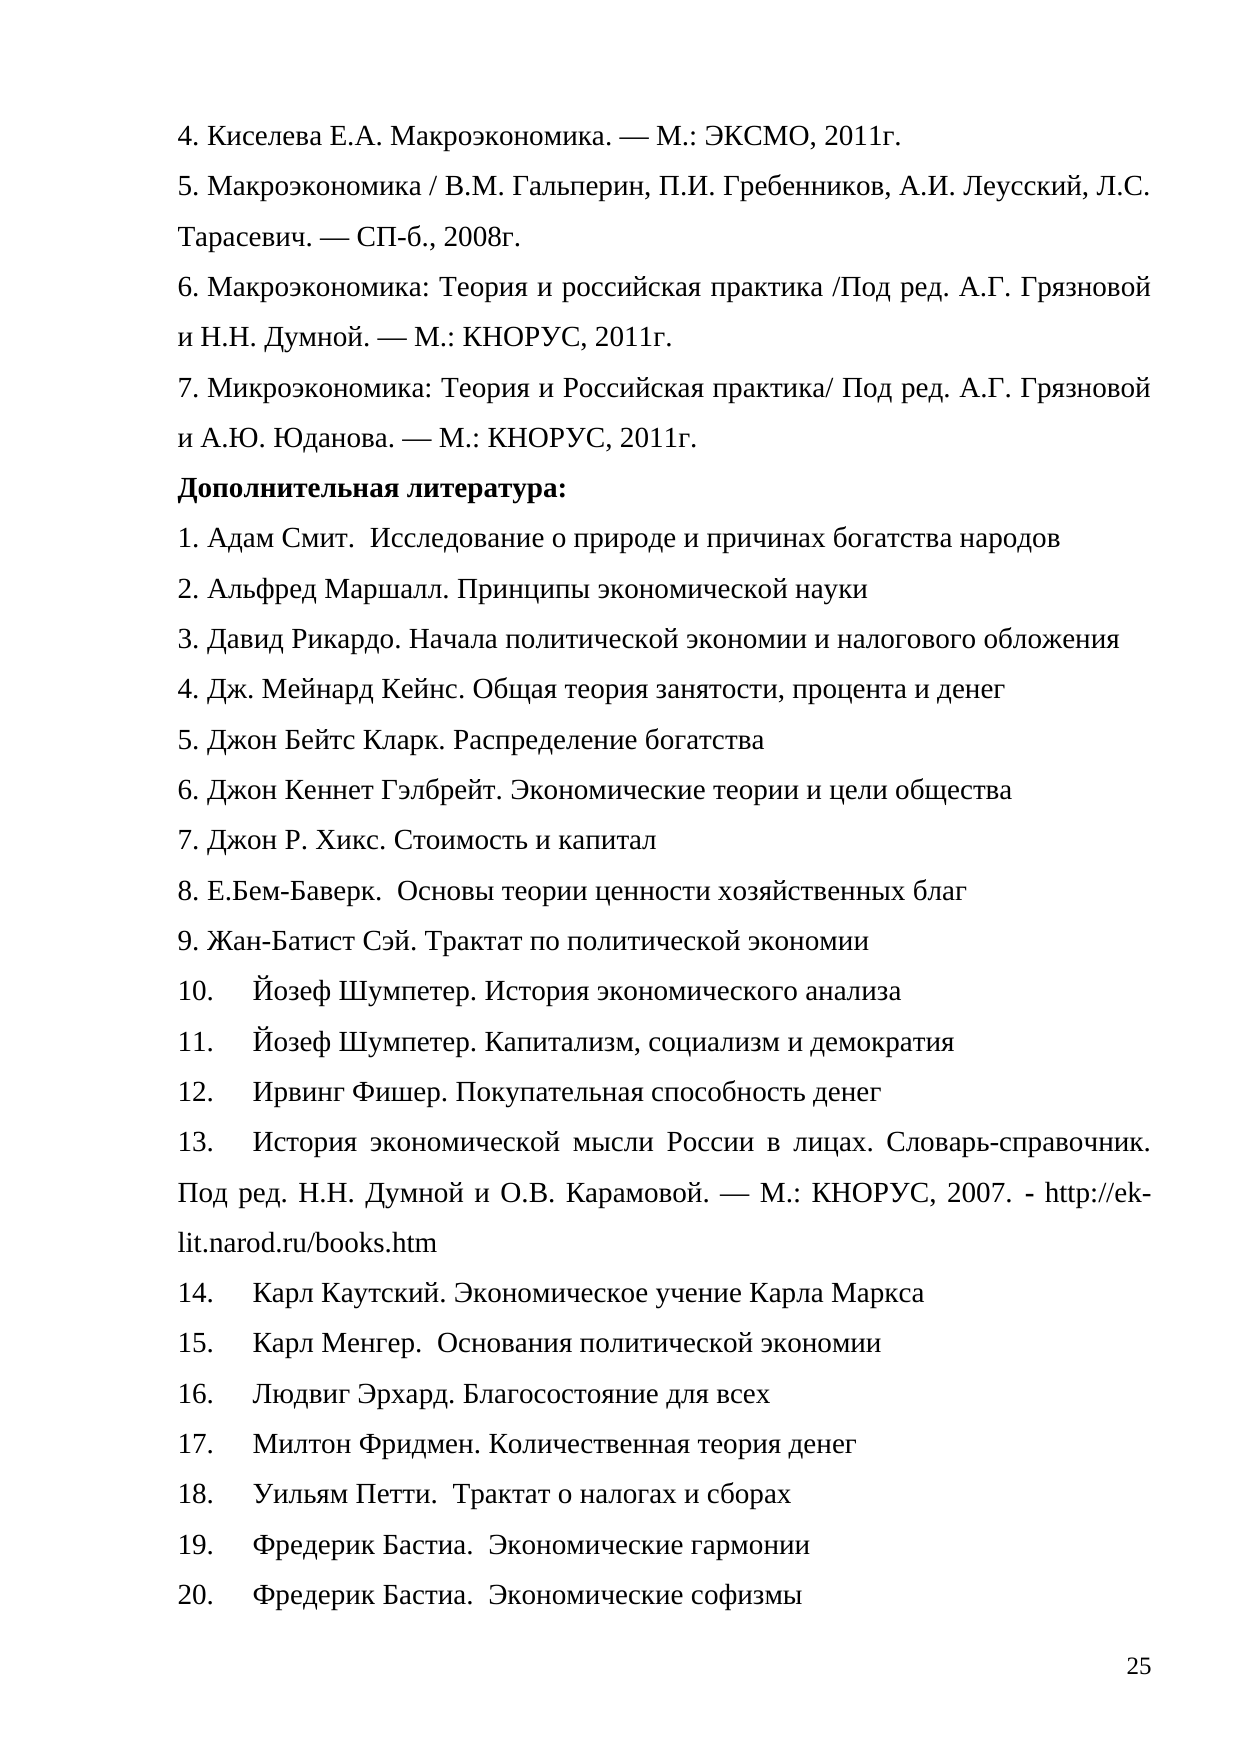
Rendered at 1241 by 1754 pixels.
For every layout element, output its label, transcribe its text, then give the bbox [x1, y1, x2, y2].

list Джон Бейтс Кларк. Распределение богатства [177, 722, 1152, 755]
list Жан-Батист Сэй. Трактат по политической экономии [177, 923, 1152, 957]
list Альфред Маршалл. Принципы экономической науки [177, 571, 1152, 604]
list Уильям Петти. Трактат о налогах и сборах [177, 1477, 1152, 1510]
list Джон Кеннет Гэлбрейт. Экономические теории и цели общества [177, 772, 1152, 806]
list Йозеф Шумпетер. История экономического анализа [177, 973, 1152, 1007]
list Фредерик Бастиа. Экономические софизмы [177, 1577, 1152, 1611]
list Е.Бем-Баверк. Основы теории ценности хозяйственных благ [177, 873, 1152, 906]
list Йозеф Шумпетер. Капитализм, социализм и демократия [177, 1024, 1152, 1057]
list Адам Смит. Исследование о природе и причинах богатства народов [177, 521, 1152, 554]
list Милтон Фридмен. Количественная теория денег [177, 1426, 1152, 1460]
list Микроэкономика: Теория и Российская практика/ Под ред. А.Г. Грязновой и А.Ю. Юданова. — М.: КНОРУС, 2011г. [177, 370, 1152, 453]
list Джон Р. Хикс. Стоимость и капитал [177, 822, 1152, 856]
list Киселева Е.А. Макроэкономика. — М.: ЭКСМО, 2011г. [177, 118, 1152, 152]
list История экономической мысли России в лицах. Словарь-справочник. Под ред. Н.Н. Думной и О.В. Карамовой. — М.: КНОРУС, 2007. - http://ek-lit.narod.ru/books.htm [177, 1124, 1152, 1258]
list Карл Каутский. Экономическое учение Карла Маркса [177, 1275, 1152, 1309]
list Ирвинг Фишер. Покупательная способность денег [177, 1074, 1152, 1108]
list Давид Рикардо. Начала политической экономии и налогового обложения [177, 621, 1152, 655]
list Дж. Мейнард Кейнс. Общая теория занятости, процента и денег [177, 672, 1152, 705]
list Макроэкономика / В.М. Гальперин, П.И. Гребенников, А.И. Леусский, Л.С. Тарасевич. — СП-б., 2008г. [177, 168, 1152, 252]
list Дополнительная литература: [177, 470, 1152, 504]
list Макроэкономика: Теория и российская практика /Под ред. А.Г. Грязновой и Н.Н. Думной. — М.: КНОРУС, 2011г. [177, 269, 1152, 353]
list Людвиг Эрхард. Благосостояние для всех [177, 1376, 1152, 1409]
list Карл Менгер. Основания политической экономии [177, 1326, 1152, 1359]
list Фредерик Бастиа. Экономические гармонии [177, 1527, 1152, 1560]
